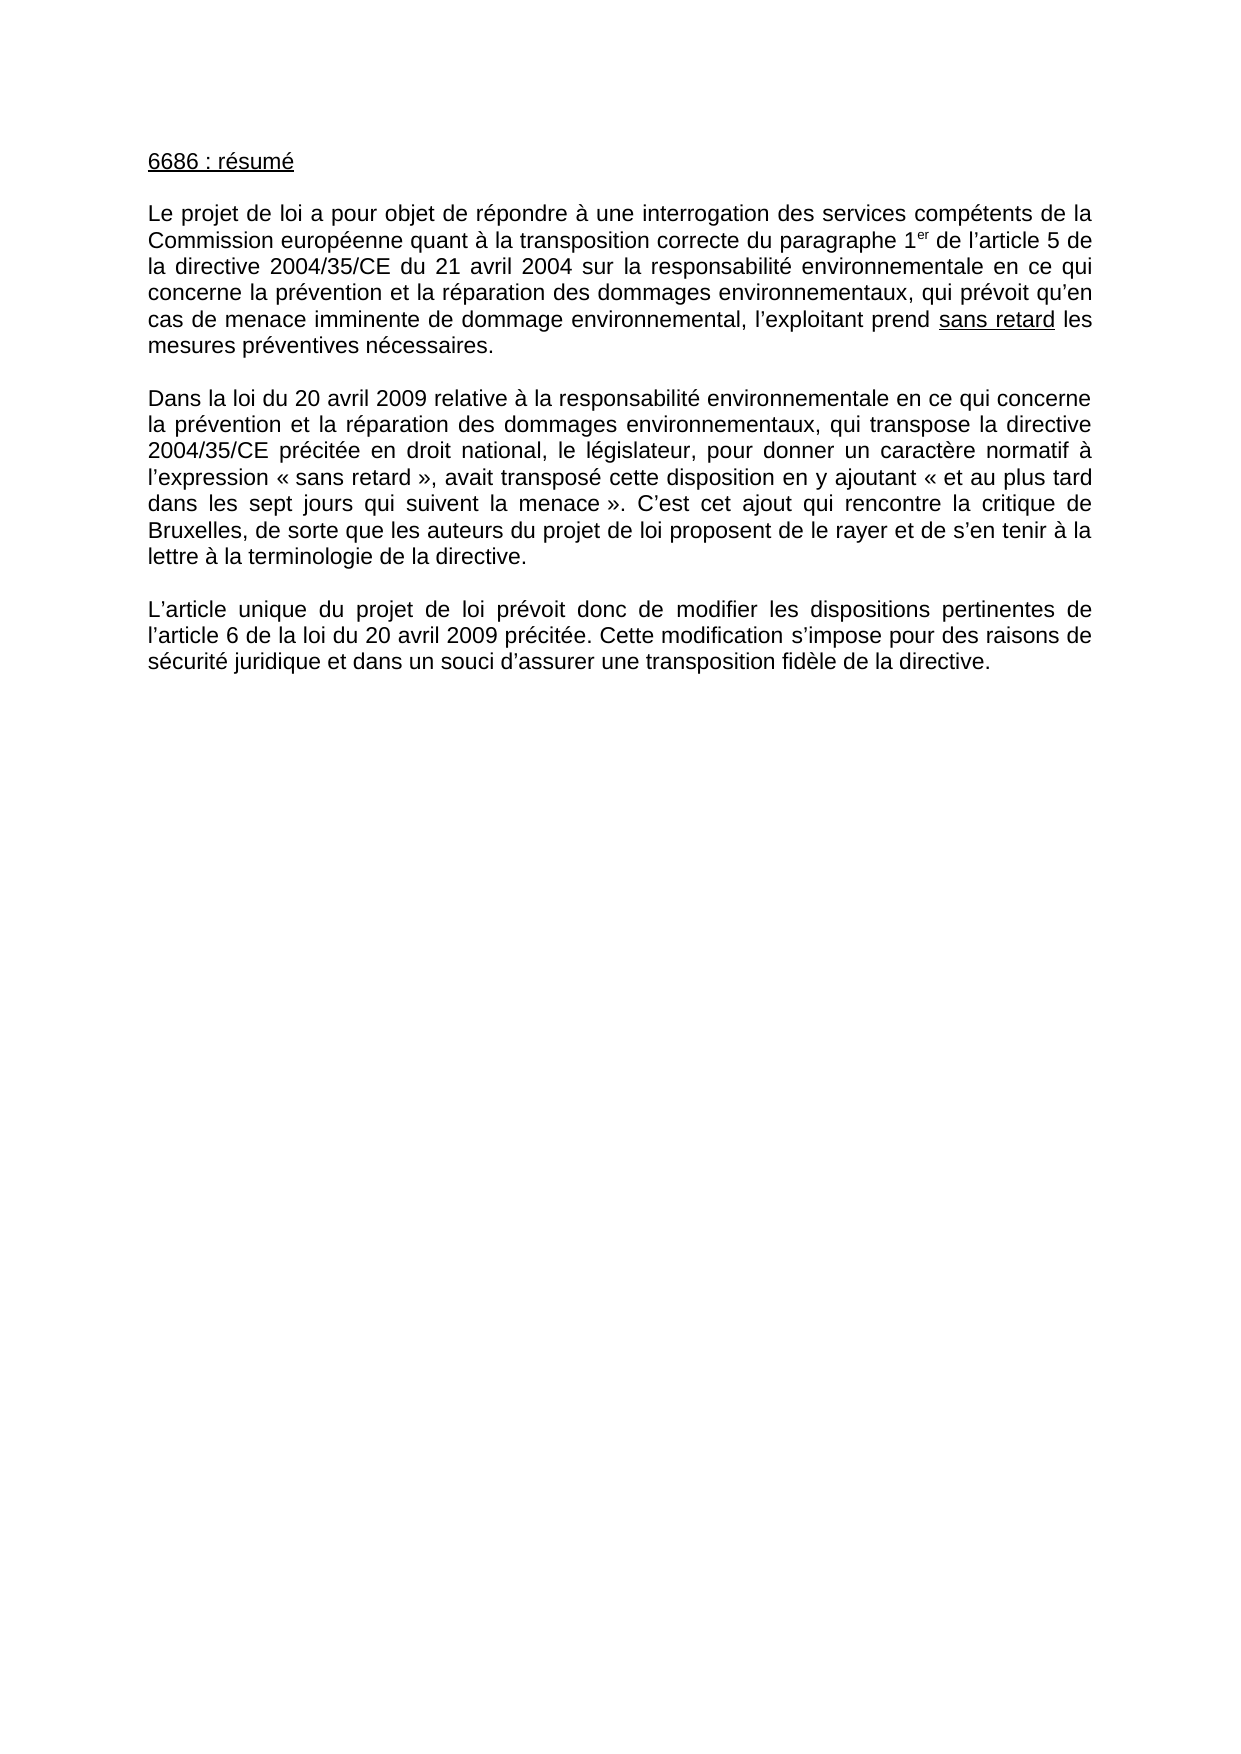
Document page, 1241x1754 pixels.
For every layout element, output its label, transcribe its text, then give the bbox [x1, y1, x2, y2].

text 6686 : résumé [148, 148, 1093, 174]
text Dans la loi du 20 avril 2009 relative à la responsabilité environnementale en ce qui concerne la prévention et la réparation des dommages environnementaux, qui transpose la directive 2004/35/CE précitée en droit national, le législateur, pour donner un caractère normatif à l’expression « sans retard », avait transposé cette disposition en y ajoutant « et au plus tard dans les sept jours qui suivent la menace ». C’est cet ajout qui rencontre la critique de Bruxelles, de sorte que les auteurs du projet de loi proposent de le rayer et de s’en tenir à la lettre à la terminologie de la directive. [148, 385, 1093, 569]
text Le projet de loi a pour objet de répondre à une interrogation des services compétents de la Commission européenne quant à la transposition correcte du paragraphe 1er de l’article 5 de la directive 2004/35/CE du 21 avril 2004 sur la responsabilité environnementale en ce qui concerne la prévention et la réparation des dommages environnementaux, qui prévoit qu’en cas de menace imminente de dommage environnemental, l’exploitant prend sans retard les mesures préventives nécessaires. [148, 200, 1093, 358]
text L’article unique du projet de loi prévoit donc de modifier les dispositions pertinentes de l’article 6 de la loi du 20 avril 2009 précitée. Cette modification s’impose pour des raisons de sécurité juridique et dans un souci d’assurer une transposition fidèle de la directive. [148, 596, 1093, 675]
